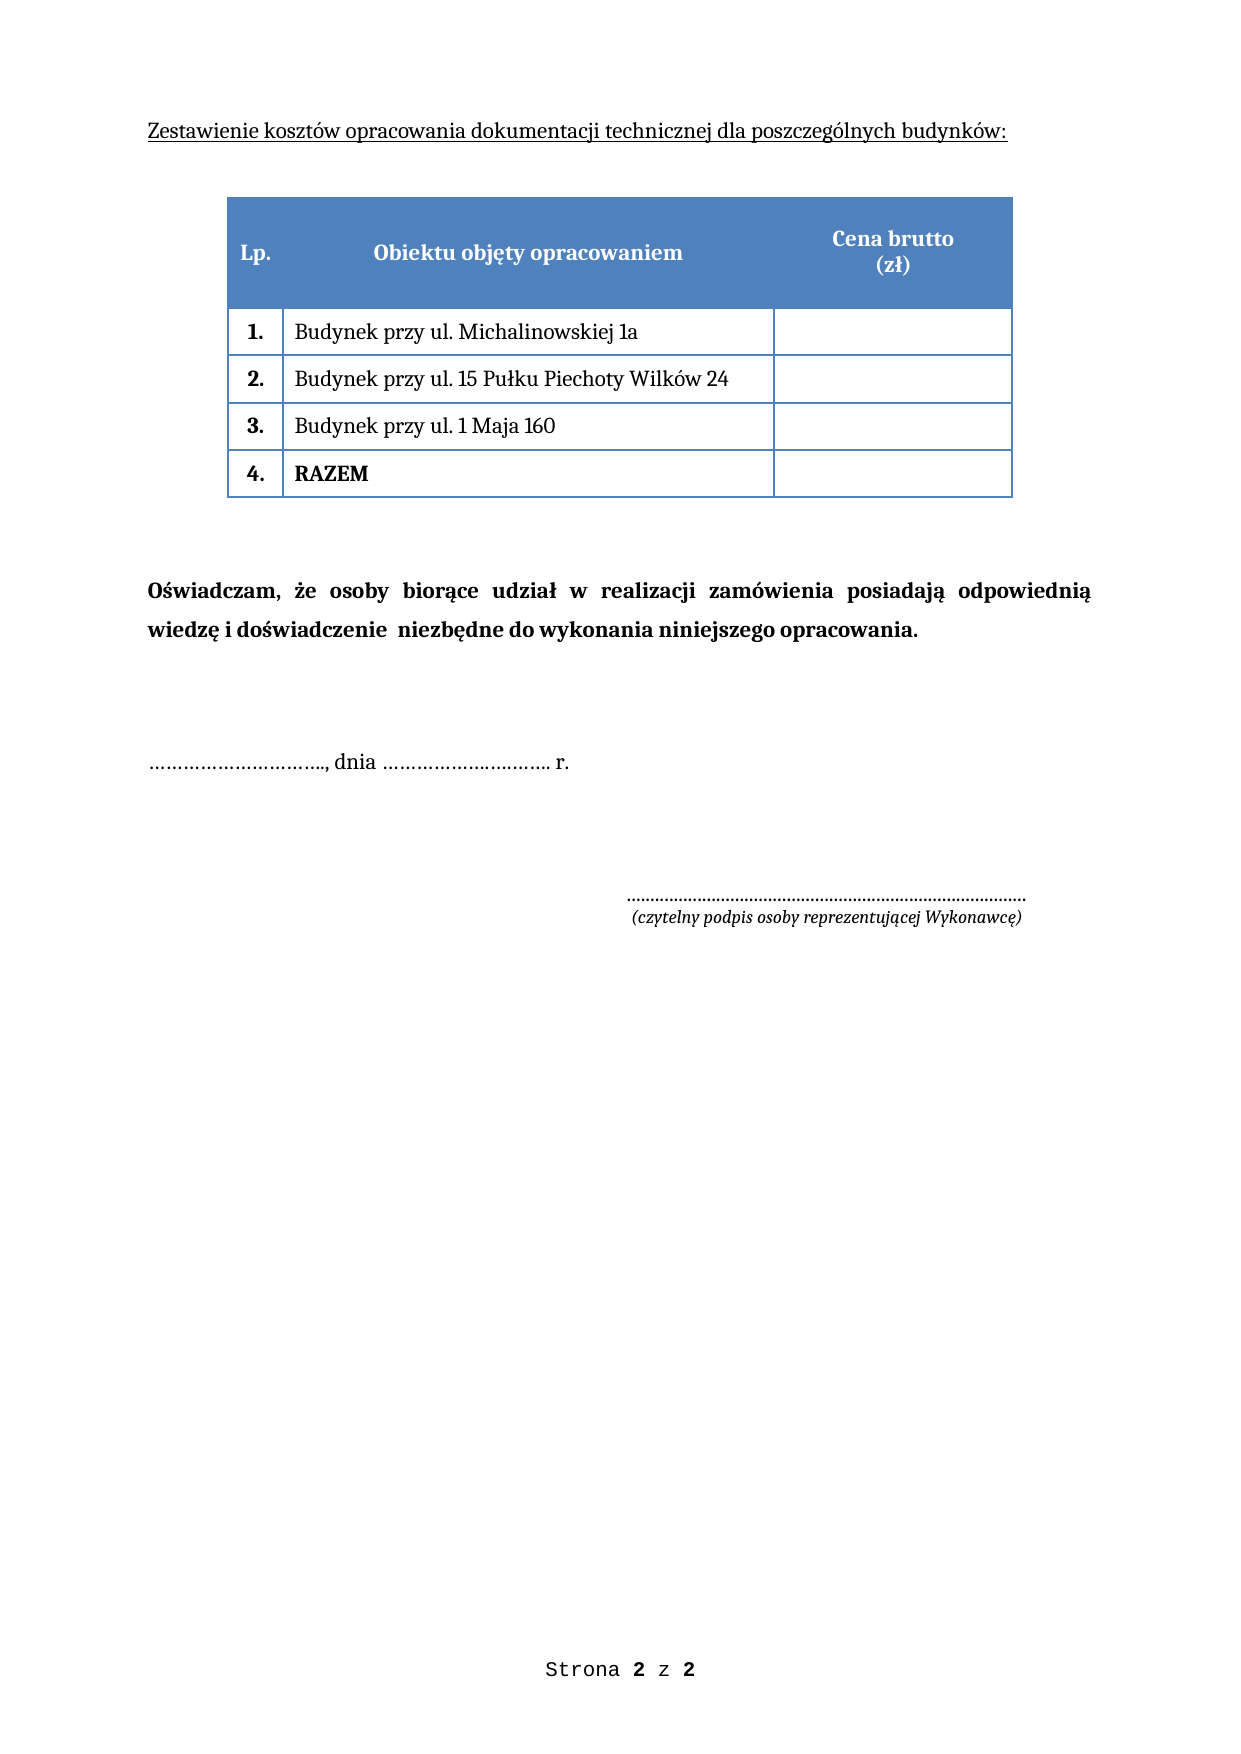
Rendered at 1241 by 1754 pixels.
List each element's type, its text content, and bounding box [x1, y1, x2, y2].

table_cell 4. [229, 451, 282, 496]
table_cell [775, 404, 1011, 449]
table_cell 1. [229, 309, 282, 354]
text Oświadczam, że osoby biorące udział w realizacji zamówienia posiadają odpowiednią wiedzę i doświadczenie niezbędne do wykonania niniejszego opracowania. [148, 577, 1092, 643]
table_cell [775, 309, 1011, 354]
table_cell 3. [229, 404, 282, 449]
table_cell [775, 356, 1011, 402]
table_cell Budynek przy ul. 1 Maja 160 [284, 404, 773, 449]
table_header Lp. [229, 199, 282, 307]
table_cell RAZEM [284, 451, 773, 496]
table_header Obiektu objęty opracowaniem [284, 199, 773, 307]
table_cell Budynek przy ul. Michalinowskiej 1a [284, 309, 773, 354]
table_cell Budynek przy ul. 15 Pułku Piechoty Wilków 24 [284, 356, 773, 402]
table_cell 2. [229, 356, 282, 402]
table_cell [775, 451, 1011, 496]
table_header Cena brutto (zł) [775, 199, 1011, 307]
text ..................................................................................... [148, 880, 1092, 907]
text (czytelny podpis osoby reprezentującej Wykonawcę) [148, 907, 1092, 928]
text Zestawienie kosztów opracowania dokumentacji technicznej dla poszczególnych budynków: [148, 118, 1092, 144]
text …………………………., dnia ……………….….……. r. [148, 748, 1092, 775]
